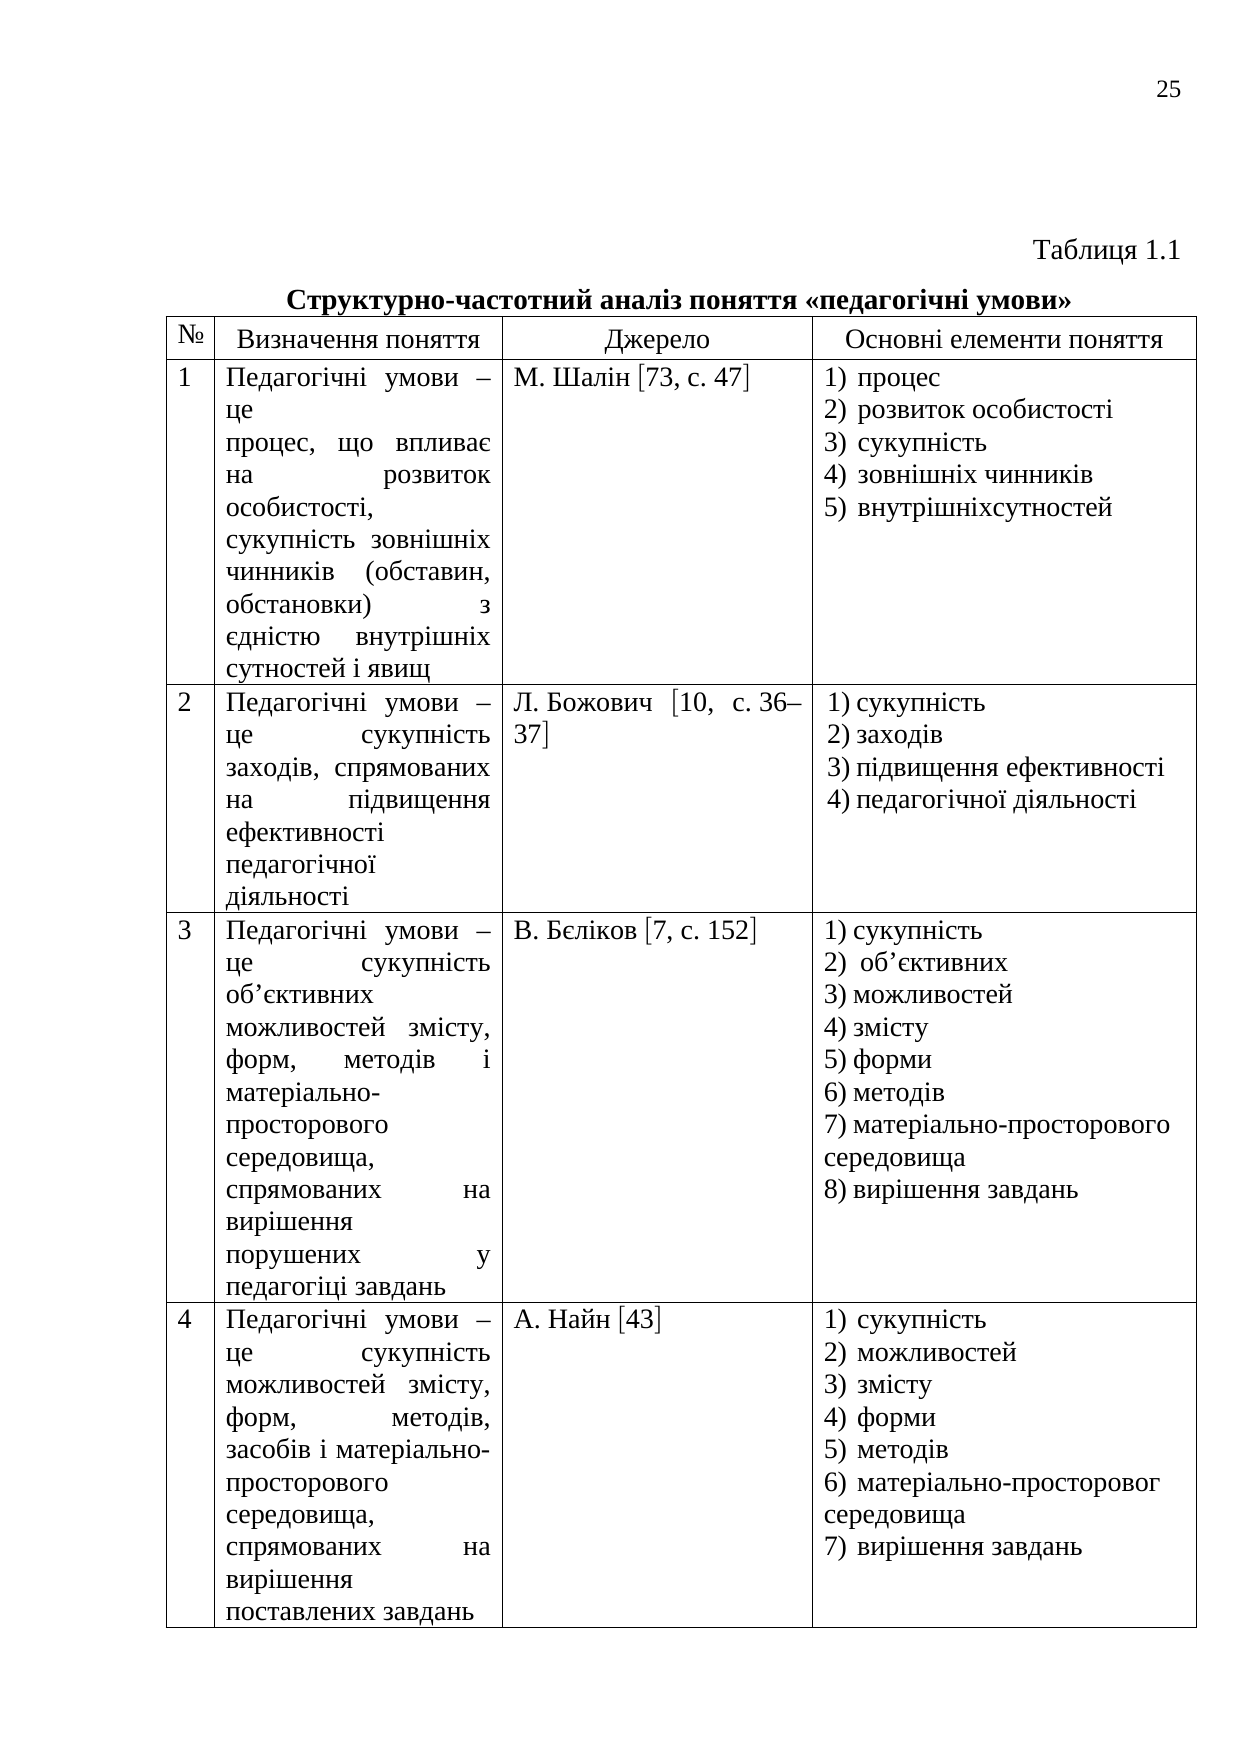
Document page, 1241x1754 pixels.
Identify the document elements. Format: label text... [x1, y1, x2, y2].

table_cell 3 [167, 913, 214, 1302]
table_cell Педагогічні умови – це сукупність об’єктивних можливостей змісту, форм, методів і матеріально-просторового середовища, спрямованих на вирішення порушених у педагогіці завдань [215, 913, 502, 1302]
table_cell М. Шалін 73, с. 47 [503, 360, 812, 684]
table_cell 2 [167, 685, 214, 912]
table_cell 4 [167, 1303, 214, 1627]
table_cell А. Найн 43 [503, 1303, 812, 1627]
table_cell Педагогічні умови – це сукупність заходів, спрямованих на підвищення ефективності педагогічної діяльності [215, 685, 502, 912]
table_cell Педагогічні умови – це процес, що впливає на розвиток особистості, сукупність зовнішніх чинників (обставин, обстановки) з єдністю внутрішніх сутностей і явищ [215, 360, 502, 684]
table_header Основні елементи поняття [813, 317, 1196, 359]
table_cell 1 [167, 360, 214, 684]
text Таблиця 1.1 [177, 232, 1181, 265]
table_cell сукупність заходів підвищення ефективності педагогічної діяльності [813, 685, 1196, 912]
table_cell Педагогічні умови – це сукупність можливостей змісту, форм, методів, засобів і матеріально-просторового середовища, спрямованих на вирішення поставлених завдань [215, 1303, 502, 1627]
table_header Джерело [503, 317, 812, 359]
table_header Визначення поняття [215, 317, 502, 359]
table_cell сукупність об’єктивних можливостей змісту форми методів матеріально-просторового середовища вирішення завдань [813, 913, 1196, 1302]
table_header № [167, 317, 214, 359]
table_cell сукупність можливостей змісту форми методів матеріально-просторовог середовища вирішення завдань [813, 1303, 1196, 1627]
table_cell Л. Божович 10, с. 36–37 [503, 685, 812, 912]
table_cell процес розвиток особистості сукупність зовнішніх чинників внутрішніхсутностей [813, 360, 1196, 684]
text Структурно-частотний аналіз поняття «педагогічні умови» [177, 282, 1181, 316]
table_cell В. Бєліков 7, с. 152 [503, 913, 812, 1302]
